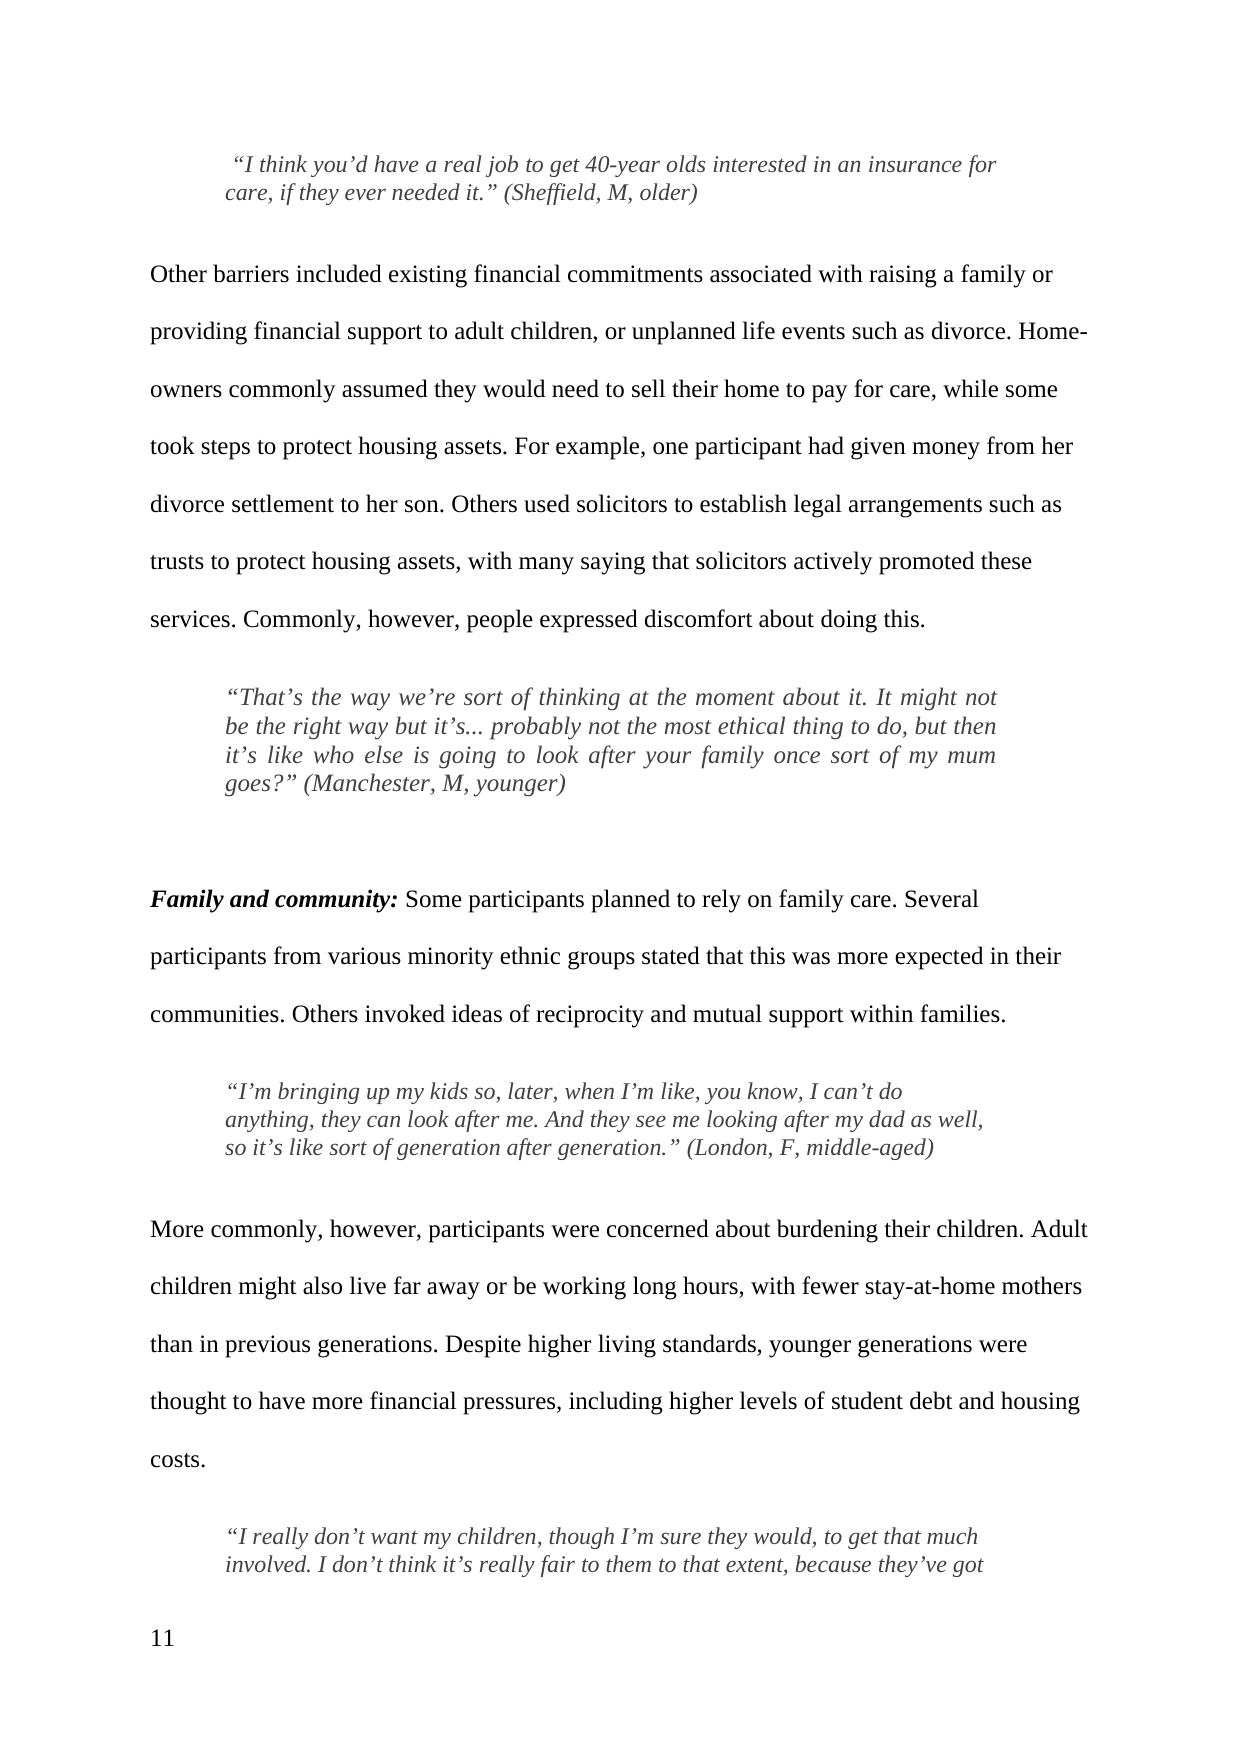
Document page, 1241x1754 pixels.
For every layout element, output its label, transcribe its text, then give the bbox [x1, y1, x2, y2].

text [225, 1522, 1000, 1577]
text Family and community: Some participants planned to rely on family care. Several participants from various minority ethnic groups stated that this was more expected in their communities. Others invoked ideas of reciprocity and mutual support within families. [150, 884, 1090, 1028]
text “I think you’d have a real job to get 40-year olds interested in an insurance for care, if they ever needed it.” (Sheffield, M, older) [225, 150, 1000, 205]
text “I’m bringing up my kids so, later, when I’m like, you know, I can’t do anything, they can look after me. And they see me looking after my dad as well, so it’s like sort of generation after generation.” (London, F, middle-aged) [225, 1077, 1000, 1189]
text “That’s the way we’re sort of thinking at the moment about it. It might not be the right way but it’s... probably not the most ethical thing to do, but then it’s like who else is going to look after your family once sort of my mum goes?” (Manchester, M, younger) [225, 682, 1000, 797]
text More commonly, however, participants were concerned about burdening their children. Adult children might also live far away or be working long hours, with fewer stay-at-home mothers than in previous generations. Despite higher living standards, younger generations were thought to have more financial pressures, including higher levels of student debt and housing costs. [150, 1214, 1090, 1473]
text Other barriers included existing financial commitments associated with raising a family or providing financial support to adult children, or unplanned life events such as divorce. Home-owners commonly assumed they would need to sell their home to pay for care, while some took steps to protect housing assets. For example, one participant had given money from her divorce settlement to her son. Others used solicitors to establish legal arrangements such as trusts to protect housing assets, with many saying that solicitors actively promoted these services. Commonly, however, people expressed discomfort about doing this. [150, 259, 1090, 633]
